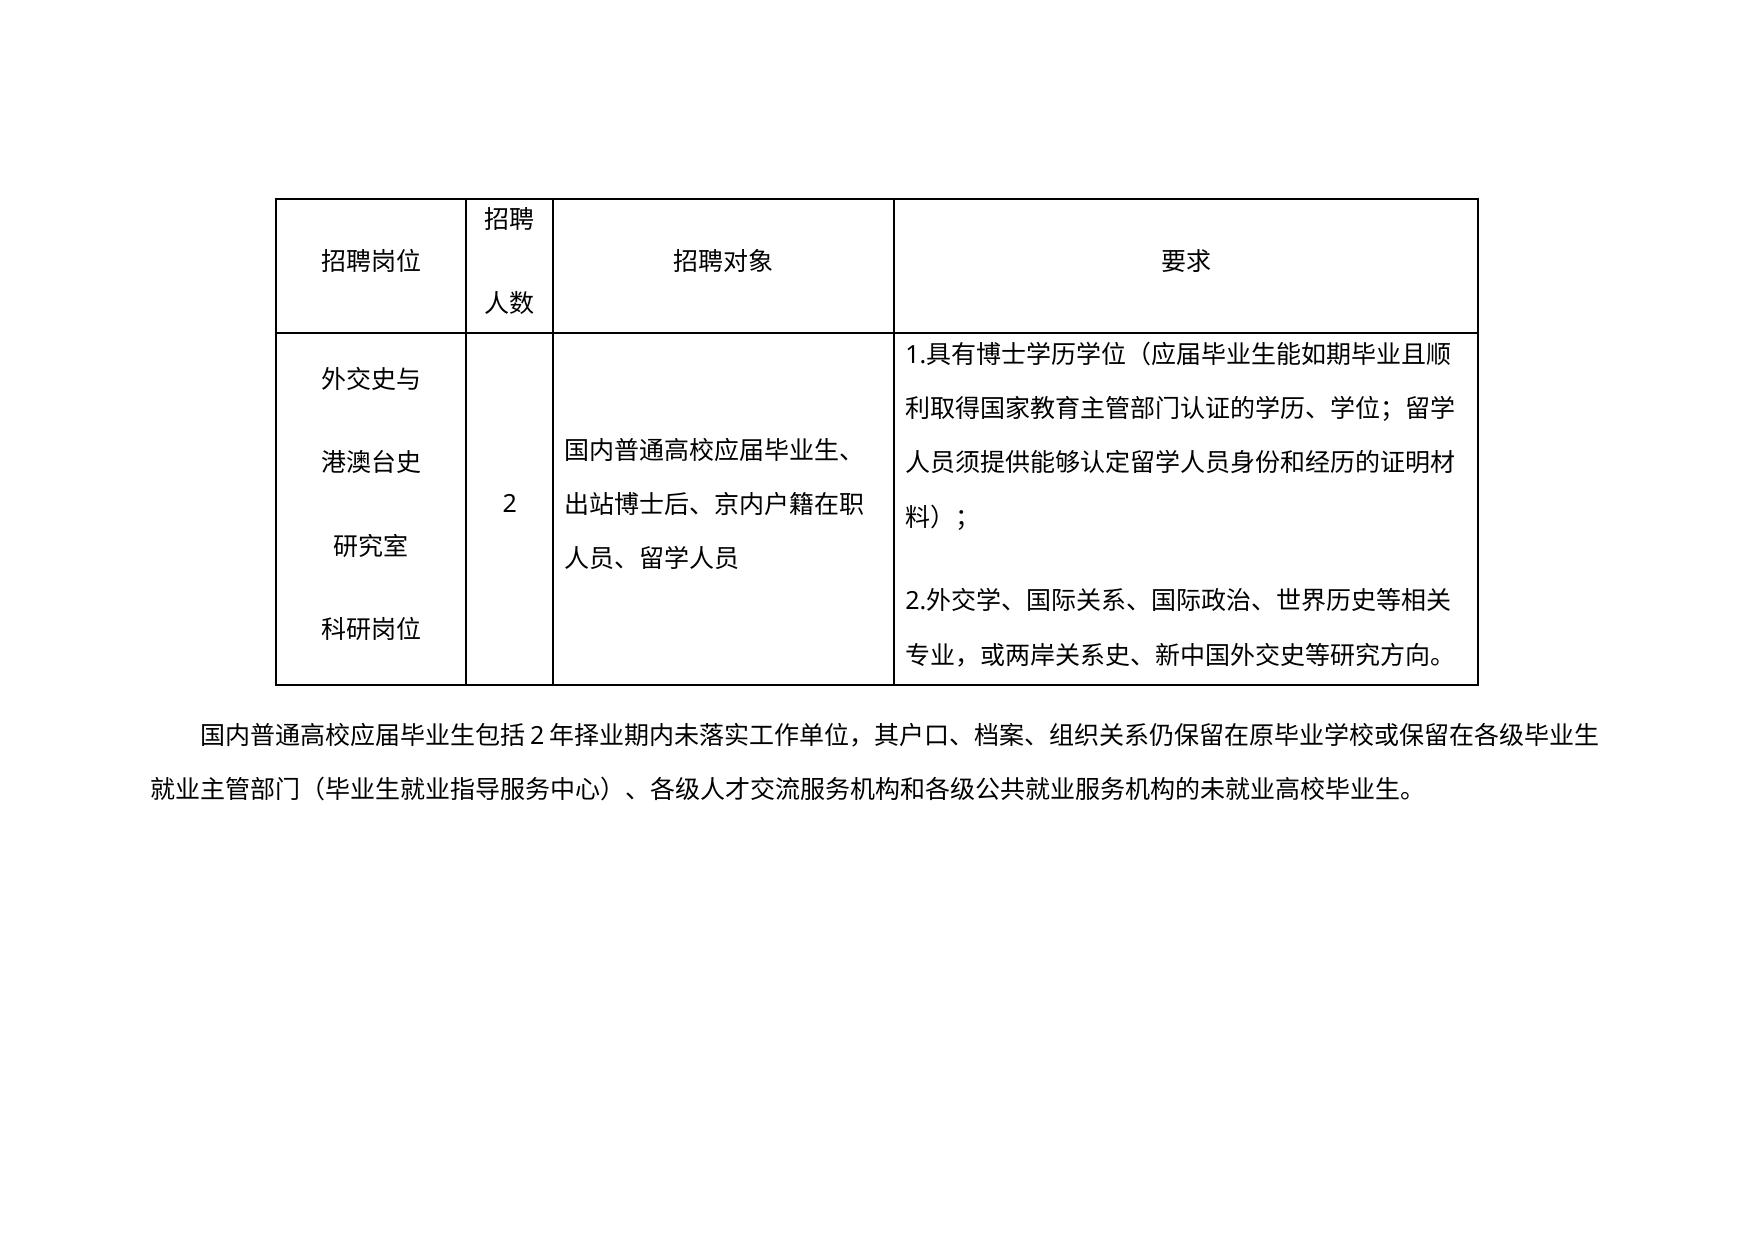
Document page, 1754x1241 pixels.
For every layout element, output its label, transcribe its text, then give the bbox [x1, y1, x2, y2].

table_header 招聘 人数 [467, 200, 552, 332]
table_header 要求 [895, 200, 1477, 332]
table_cell 国内普通高校应届毕业生、出站博士后、京内户籍在职人员、留学人员 [554, 334, 893, 684]
table_cell 1.具有博士学历学位（应届毕业生能如期毕业且顺利取得国家教育主管部门认证的学历、学位；留学人员须提供能够认定留学人员身份和经历的证明材料）； 2.外交学、国际关系、国际政治、世界历史等相关专业，或两岸关系史、新中国外交史等研究方向。 [895, 334, 1477, 684]
table_cell 2 [467, 334, 552, 684]
text 国内普通高校应届毕业生包括2年择业期内未落实工作单位，其户口、档案、组织关系仍保留在原毕业学校或保留在各级毕业生就业主管部门（毕业生就业指导服务中心）、各级人才交流服务机构和各级公共就业服务机构的未就业高校毕业生。 [150, 715, 1604, 806]
table_header 招聘对象 [554, 200, 893, 332]
table_header 招聘岗位 [277, 200, 465, 332]
table_cell 外交史与 港澳台史 研究室 科研岗位 [277, 334, 465, 684]
